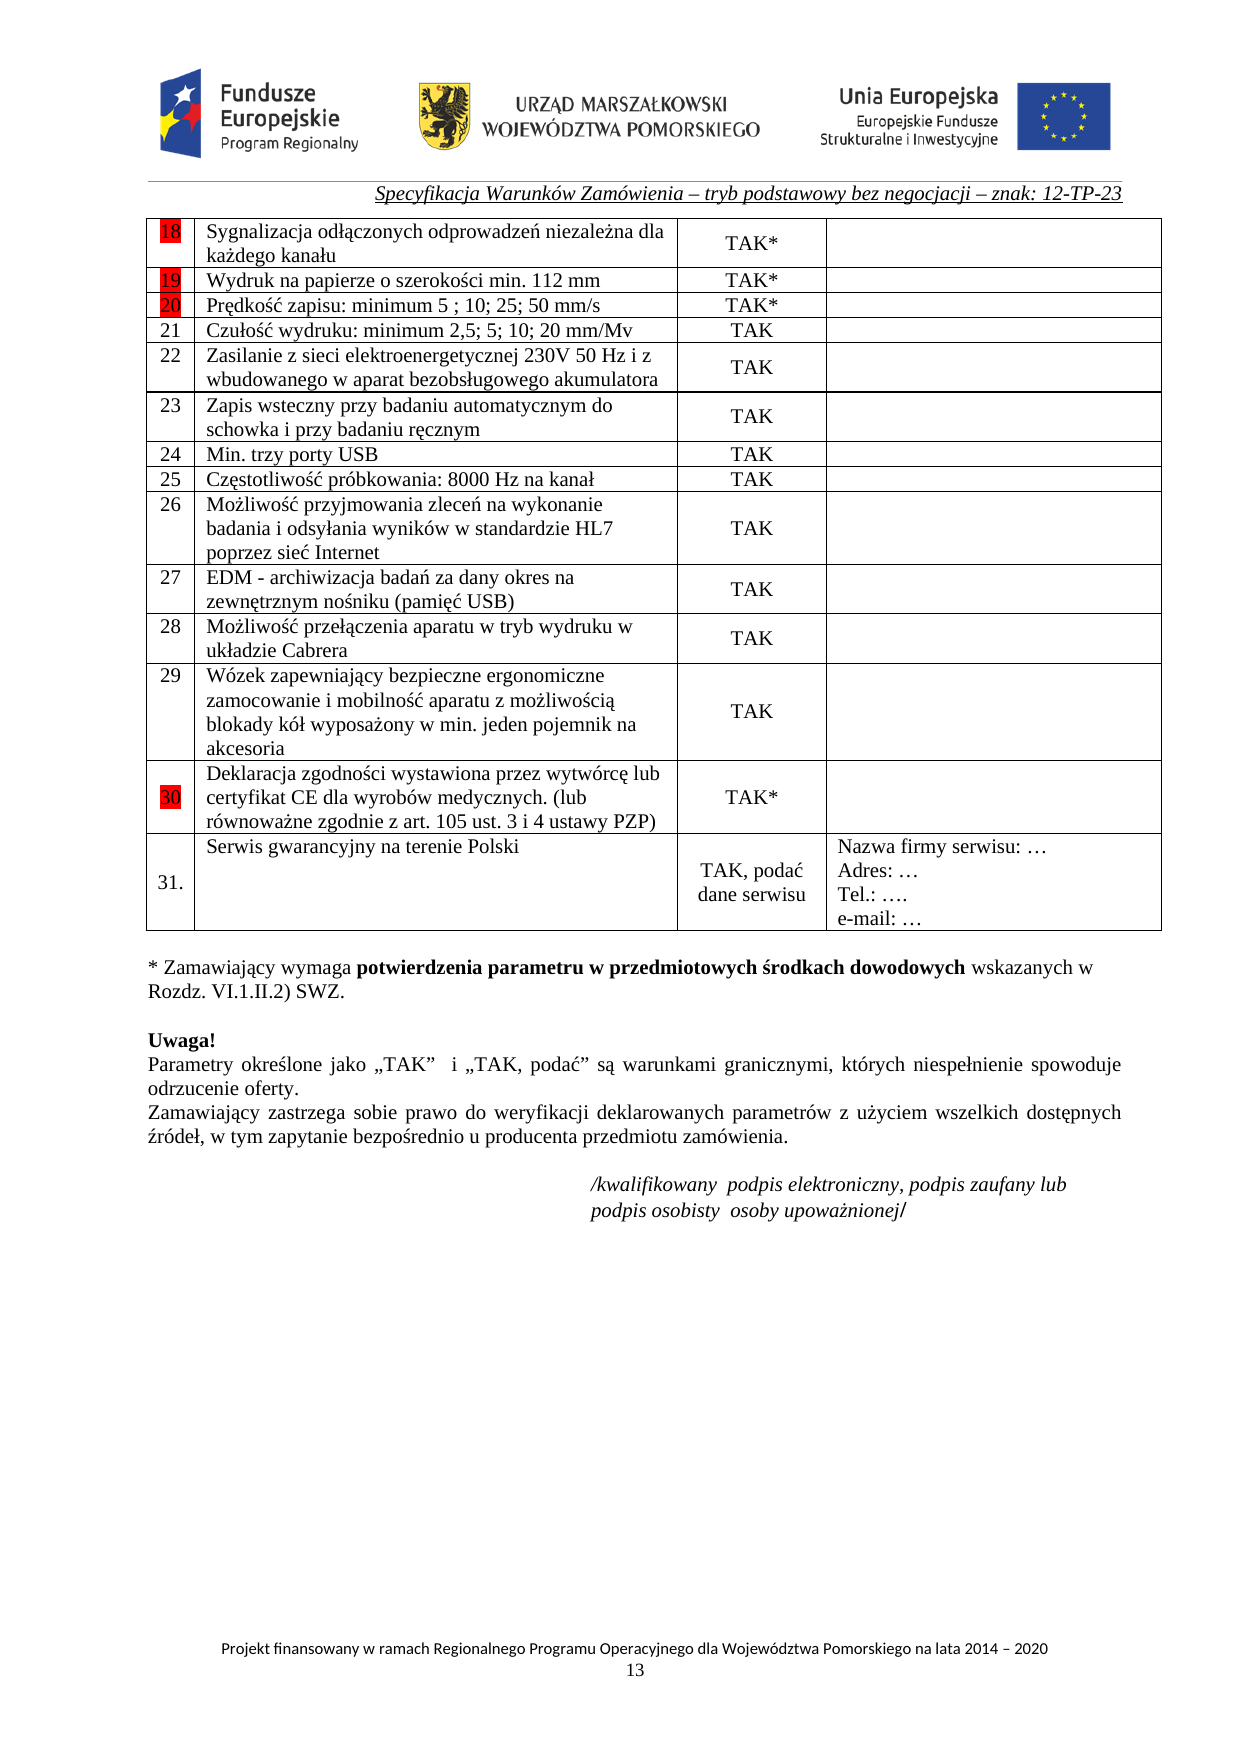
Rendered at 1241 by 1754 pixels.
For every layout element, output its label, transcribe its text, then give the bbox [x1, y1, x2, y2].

table_cell [827, 343, 1161, 391]
table_cell Prędkość zapisu: minimum 5 ; 10; 25; 50 mm/s [195, 293, 677, 317]
table_cell [827, 393, 1161, 441]
table_cell Zasilanie z sieci elektroenergetycznej 230V 50 Hz i z wbudowanego w aparat bezobsługowego akumulatora [195, 343, 677, 391]
table_cell Zapis wsteczny przy badaniu automatycznym do schowka i przy badaniu ręcznym [195, 393, 677, 441]
table_cell TAK [678, 664, 826, 760]
table_cell 31. [147, 834, 194, 930]
table_cell Min. trzy porty USB [195, 442, 677, 466]
table_cell Możliwość przyjmowania zleceń na wykonanie badania i odsyłania wyników w standardzie HL7 poprzez sieć Internet [195, 492, 677, 564]
table_cell [827, 293, 1161, 317]
text Parametry określone jako „TAK” i „TAK, podać” są warunkami granicznymi, których niespełnienie spowoduje odrzucenie oferty. [148, 1052, 1122, 1100]
table_cell TAK* [678, 219, 826, 267]
table_cell [827, 565, 1161, 613]
table_cell TAK* [678, 268, 826, 292]
text Zamawiający zastrzega sobie prawo do weryfikacji deklarowanych parametrów z użyciem wszelkich dostępnych źródeł, w tym zapytanie bezpośrednio u producenta przedmiotu zamówienia. [148, 1100, 1122, 1148]
table_cell [827, 664, 1161, 760]
table_cell 28 [147, 614, 194, 662]
table_cell 24 [147, 442, 194, 466]
table_cell [827, 318, 1161, 342]
table_cell TAK [678, 442, 826, 466]
table_cell 23 [147, 393, 194, 441]
table_cell Wydruk na papierze o szerokości min. 112 mm [195, 268, 677, 292]
table_cell Serwis gwarancyjny na terenie Polski [195, 834, 677, 930]
table_cell [827, 761, 1161, 833]
table_cell [827, 614, 1161, 662]
table_cell Czułość wydruku: minimum 2,5; 5; 10; 20 mm/Mv [195, 318, 677, 342]
table_cell [827, 492, 1161, 564]
table_cell Możliwość przełączenia aparatu w tryb wydruku w układzie Cabrera [195, 614, 677, 662]
table_cell 26 [147, 492, 194, 564]
table_cell TAK [678, 343, 826, 391]
table_cell TAK [678, 492, 826, 564]
text /kwalifikowany podpis elektroniczny, podpis zaufany lub podpis osobisty osoby upoważnionej/ [591, 1172, 1122, 1222]
table_cell [827, 467, 1161, 491]
table_cell TAK* [678, 761, 826, 833]
table_cell 29 [147, 664, 194, 760]
table_cell Sygnalizacja odłączonych odprowadzeń niezależna dla każdego kanału [195, 219, 677, 267]
table_cell [827, 219, 1161, 267]
table_cell TAK [678, 393, 826, 441]
table_cell TAK [678, 467, 826, 491]
table_cell TAK* [678, 293, 826, 317]
picture [147, 68, 1123, 182]
text * Zamawiający wymaga potwierdzenia parametru w przedmiotowych środkach dowodowych wskazanych w Rozdz. VI.1.II.2) SWZ. [148, 955, 1122, 1003]
table_cell Częstotliwość próbkowania: 8000 Hz na kanał [195, 467, 677, 491]
table_cell 20 [181, 293, 194, 317]
table_cell EDM - archiwizacja badań za dany okres na zewnętrznym nośniku (pamięć USB) [195, 565, 677, 613]
table_cell 21 [147, 318, 194, 342]
table_cell [827, 442, 1161, 466]
table_cell [827, 268, 1161, 292]
table_cell Wózek zapewniający bezpieczne ergonomiczne zamocowanie i mobilność aparatu z możliwością blokady kół wyposażony w min. jeden pojemnik na akcesoria [195, 664, 677, 760]
table_cell TAK [678, 565, 826, 613]
table_cell 30 [147, 761, 194, 833]
table_cell 19 [181, 268, 194, 292]
table_cell 27 [147, 565, 194, 613]
table_cell 22 [147, 343, 194, 391]
table_cell 18 [147, 219, 194, 267]
table_cell TAK [678, 614, 826, 662]
text Uwaga! [148, 1027, 1122, 1052]
table_cell 20 [147, 293, 160, 317]
table_cell 19 [147, 268, 160, 292]
table_cell TAK [678, 318, 826, 342]
table_cell 25 [147, 467, 194, 491]
table_cell TAK, podać dane serwisu [678, 834, 826, 930]
table_cell Nazwa firmy serwisu: … Adres: … Tel.: …. e-mail: … [827, 834, 1161, 930]
table_cell Deklaracja zgodności wystawiona przez wytwórcę lub certyfikat CE dla wyrobów medycznych. (lub równoważne zgodnie z art. 105 ust. 3 i 4 ustawy PZP) [195, 761, 677, 833]
